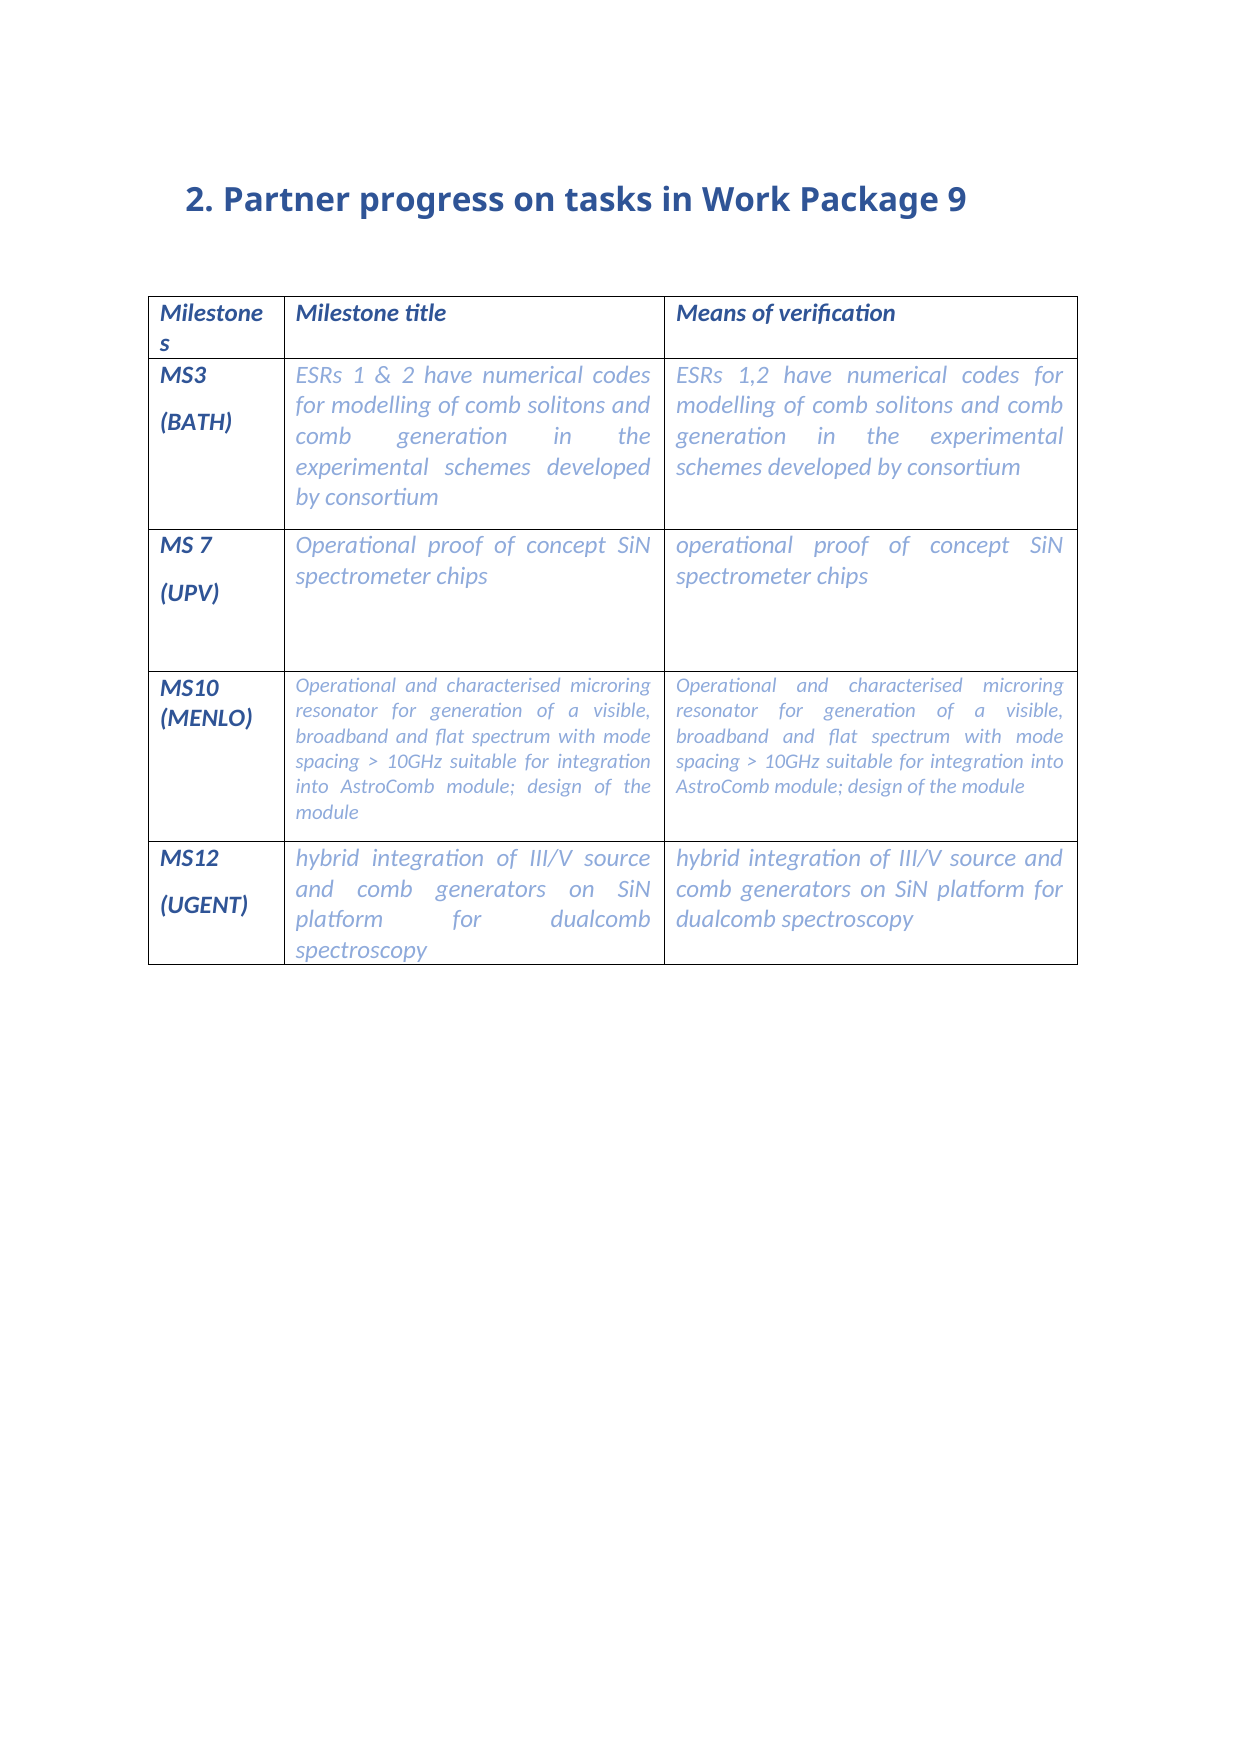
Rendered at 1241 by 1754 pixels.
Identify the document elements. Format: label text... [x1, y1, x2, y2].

table_cell ESRs 1 & 2 have numerical codes for modelling of comb solitons and comb generation in the experimental schemes developed by consortium [285, 359, 664, 528]
table_cell MS10 (MENLO) [149, 672, 284, 841]
table_header Milestones [149, 297, 284, 358]
table_cell MS 7 (UPV) [149, 530, 284, 671]
table_cell Operational and characterised microring resonator for generation of a visible, broadband and flat spectrum with mode spacing > 10GHz suitable for integration into AstroComb module; design of the module [665, 672, 1077, 841]
table_header Means of verification [665, 297, 1077, 358]
table_cell Operational proof of concept SiN spectrometer chips [285, 530, 664, 671]
table_cell hybrid integration of III/V source and comb generators on SiN platform for dualcomb spectroscopy [285, 842, 664, 964]
table_cell Operational and characterised microring resonator for generation of a visible, broadband and flat spectrum with mode spacing > 10GHz suitable for integration into AstroComb module; design of the module [285, 672, 664, 841]
table_cell MS3 (BATH) [149, 359, 284, 528]
table_cell operational proof of concept SiN spectrometer chips [665, 530, 1077, 671]
table_cell ESRs 1,2 have numerical codes for modelling of comb solitons and comb generation in the experimental schemes developed by consortium [665, 359, 1077, 528]
table_header Milestone title [285, 297, 664, 358]
table_cell hybrid integration of III/V source and comb generators on SiN platform for dualcomb spectroscopy [665, 842, 1077, 964]
table_cell MS12 (UGENT) [149, 842, 284, 964]
subtitle Partner progress on tasks in Work Package 9 [185, 176, 1078, 221]
